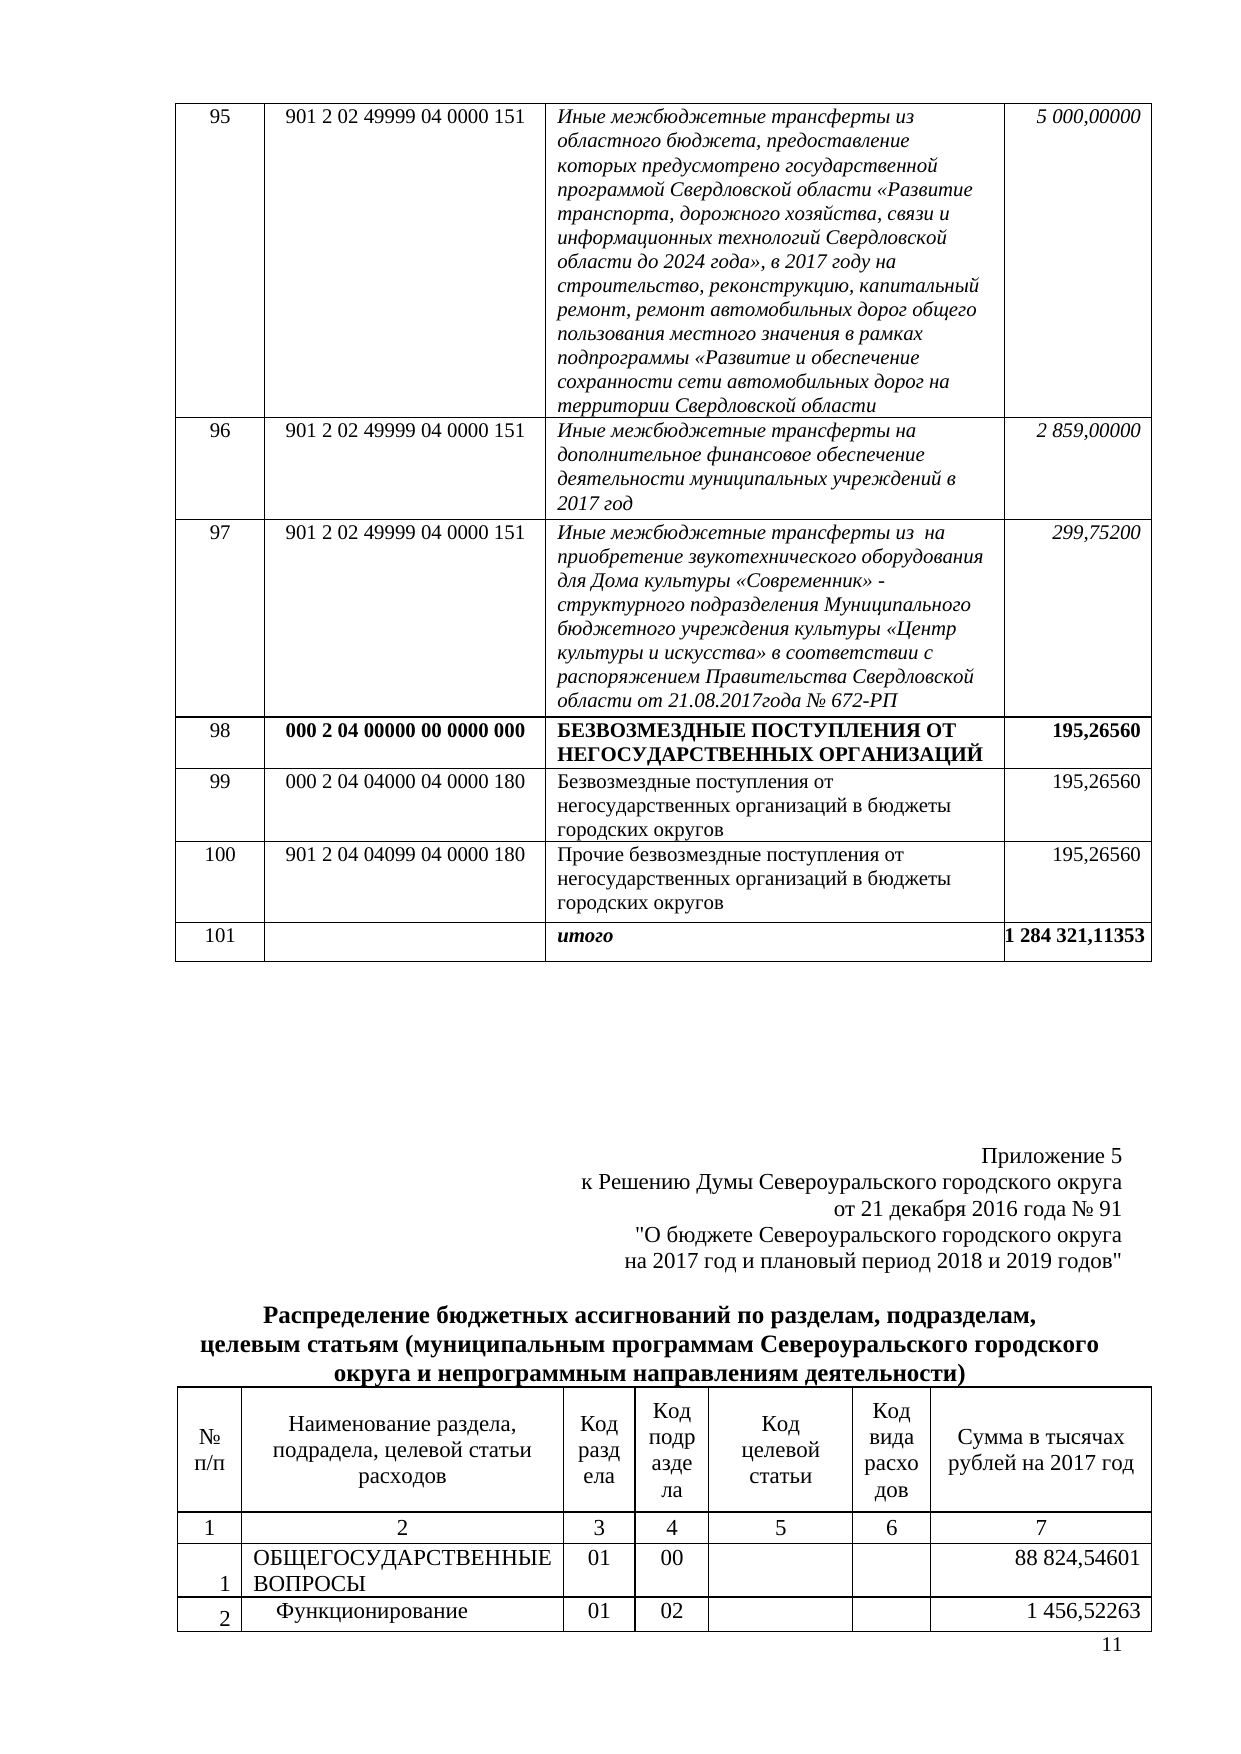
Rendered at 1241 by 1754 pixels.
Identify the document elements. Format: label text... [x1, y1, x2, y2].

table_cell [265, 923, 545, 961]
table_cell 195,26560 [1005, 769, 1151, 841]
table_cell [709, 1598, 852, 1631]
table_cell 101 [176, 923, 264, 961]
table_header Наименование раздела, подрадела, целевой статьи расходов [242, 1388, 563, 1511]
table_cell 7 [931, 1513, 1151, 1543]
table_cell 01 [564, 1544, 634, 1596]
text Распределение бюджетных ассигнований по разделам, подразделам, [177, 1300, 1122, 1329]
table_cell 99 [176, 769, 264, 841]
table_cell [853, 1544, 930, 1596]
table_cell 1 456,52263 [931, 1598, 1151, 1631]
text целевым статьям (муниципальным программам Североуральского городского округа и непрограммным направлениям деятельности) [177, 1329, 1122, 1386]
table_cell 2 859,00000 [1005, 418, 1151, 519]
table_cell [242, 1598, 563, 1631]
table_cell Прочие безвозмездные поступления от негосударственных организаций в бюджеты городских округов [546, 842, 1004, 922]
table_cell 5 [709, 1513, 852, 1543]
table_cell Безвозмездные поступления от негосударственных организаций в бюджеты городских округов [546, 769, 1004, 841]
table_cell 96 [176, 418, 264, 519]
table_cell 2 [178, 1598, 241, 1631]
table_cell [709, 1544, 852, 1596]
table_cell 100 [176, 842, 264, 922]
table_cell Иные межбюджетные трансферты из областного бюджета, предоставление которых предусмотрено государственной программой Свердловской области «Развитие транспорта, дорожного хозяйства, связи и информационных технологий Свердловской области до 2024 года», в 2017 году на строительство, реконструкцию, капитальный ремонт, ремонт автомобильных дорог общего пользования местного значения в рамках подпрограммы «Развитие и обеспечение сохранности сети автомобильных дорог на территории Свердловской области [546, 104, 1004, 417]
table_cell 195,26560 [1005, 842, 1151, 922]
table_header Код целевой статьи [709, 1388, 852, 1511]
table_cell 000 2 04 00000 00 0000 000 [265, 718, 545, 768]
table_cell 02 [636, 1598, 708, 1631]
table_cell 2 [242, 1513, 563, 1543]
table_cell 000 2 04 04000 04 0000 180 [265, 769, 545, 841]
table_cell Иные межбюджетные трансферты на дополнительное финансовое обеспечение деятельности муниципальных учреждений в 2017 год [546, 418, 1004, 519]
table_header № п/п [178, 1388, 241, 1511]
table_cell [265, 104, 545, 417]
table_cell 901 2 04 04099 04 0000 180 [265, 842, 545, 922]
table_cell 1 [178, 1513, 241, 1543]
text к Решению Думы Североуральского городского округа [177, 1168, 1122, 1195]
table_cell 01 [564, 1598, 634, 1631]
table_cell 97 [176, 520, 264, 716]
table_cell 299,75200 [1005, 520, 1151, 716]
table_header Код раздела [564, 1388, 634, 1511]
table_cell Иные межбюджетные трансферты из на приобретение звукотехнического оборудования для Дома культуры «Современник» - структурного подразделения Муниципального бюджетного учреждения культуры «Центр культуры и искусства» в соответствии с распоряжением Правительства Свердловской области от 21.08.2017года № 672-РП [546, 520, 1004, 716]
table_cell 95 [176, 104, 264, 417]
table_cell 88 824,54601 [931, 1544, 1151, 1596]
table_cell 901 2 02 49999 04 0000 151 [265, 418, 545, 519]
table_cell 3 [564, 1513, 634, 1543]
table_cell 1 284 321,11353 [1005, 923, 1151, 961]
table_cell 6 [853, 1513, 930, 1543]
table_cell итого [546, 923, 1004, 961]
table_cell 901 2 02 49999 04 0000 151 [265, 520, 545, 716]
text "О бюджете Североуральского городского округа [177, 1221, 1122, 1247]
text от 21 декабря 2016 года № 91 [177, 1195, 1122, 1221]
table_header Сумма в тысячах рублей на 2017 год [931, 1388, 1151, 1511]
text на 2017 год и плановый период 2018 и 2019 годов" [177, 1247, 1122, 1274]
table_cell 00 [636, 1544, 708, 1596]
text Приложение 5 [177, 1142, 1122, 1168]
table_cell 4 [636, 1513, 708, 1543]
table_cell [853, 1598, 930, 1631]
table_header Код вида расходов [853, 1388, 930, 1511]
table_header Код подраздела [636, 1388, 708, 1511]
table_cell 5 000,00000 [1005, 104, 1151, 417]
table_cell 1 [178, 1544, 241, 1596]
table_cell 195,26560 [1005, 718, 1151, 768]
table_cell 98 [176, 718, 264, 768]
table_cell БЕЗВОЗМЕЗДНЫЕ ПОСТУПЛЕНИЯ ОТ НЕГОСУДАРСТВЕННЫХ ОРГАНИЗАЦИЙ [546, 718, 1004, 768]
table_cell ОБЩЕГОСУДАРСТВЕННЫЕ ВОПРОСЫ [242, 1544, 563, 1596]
